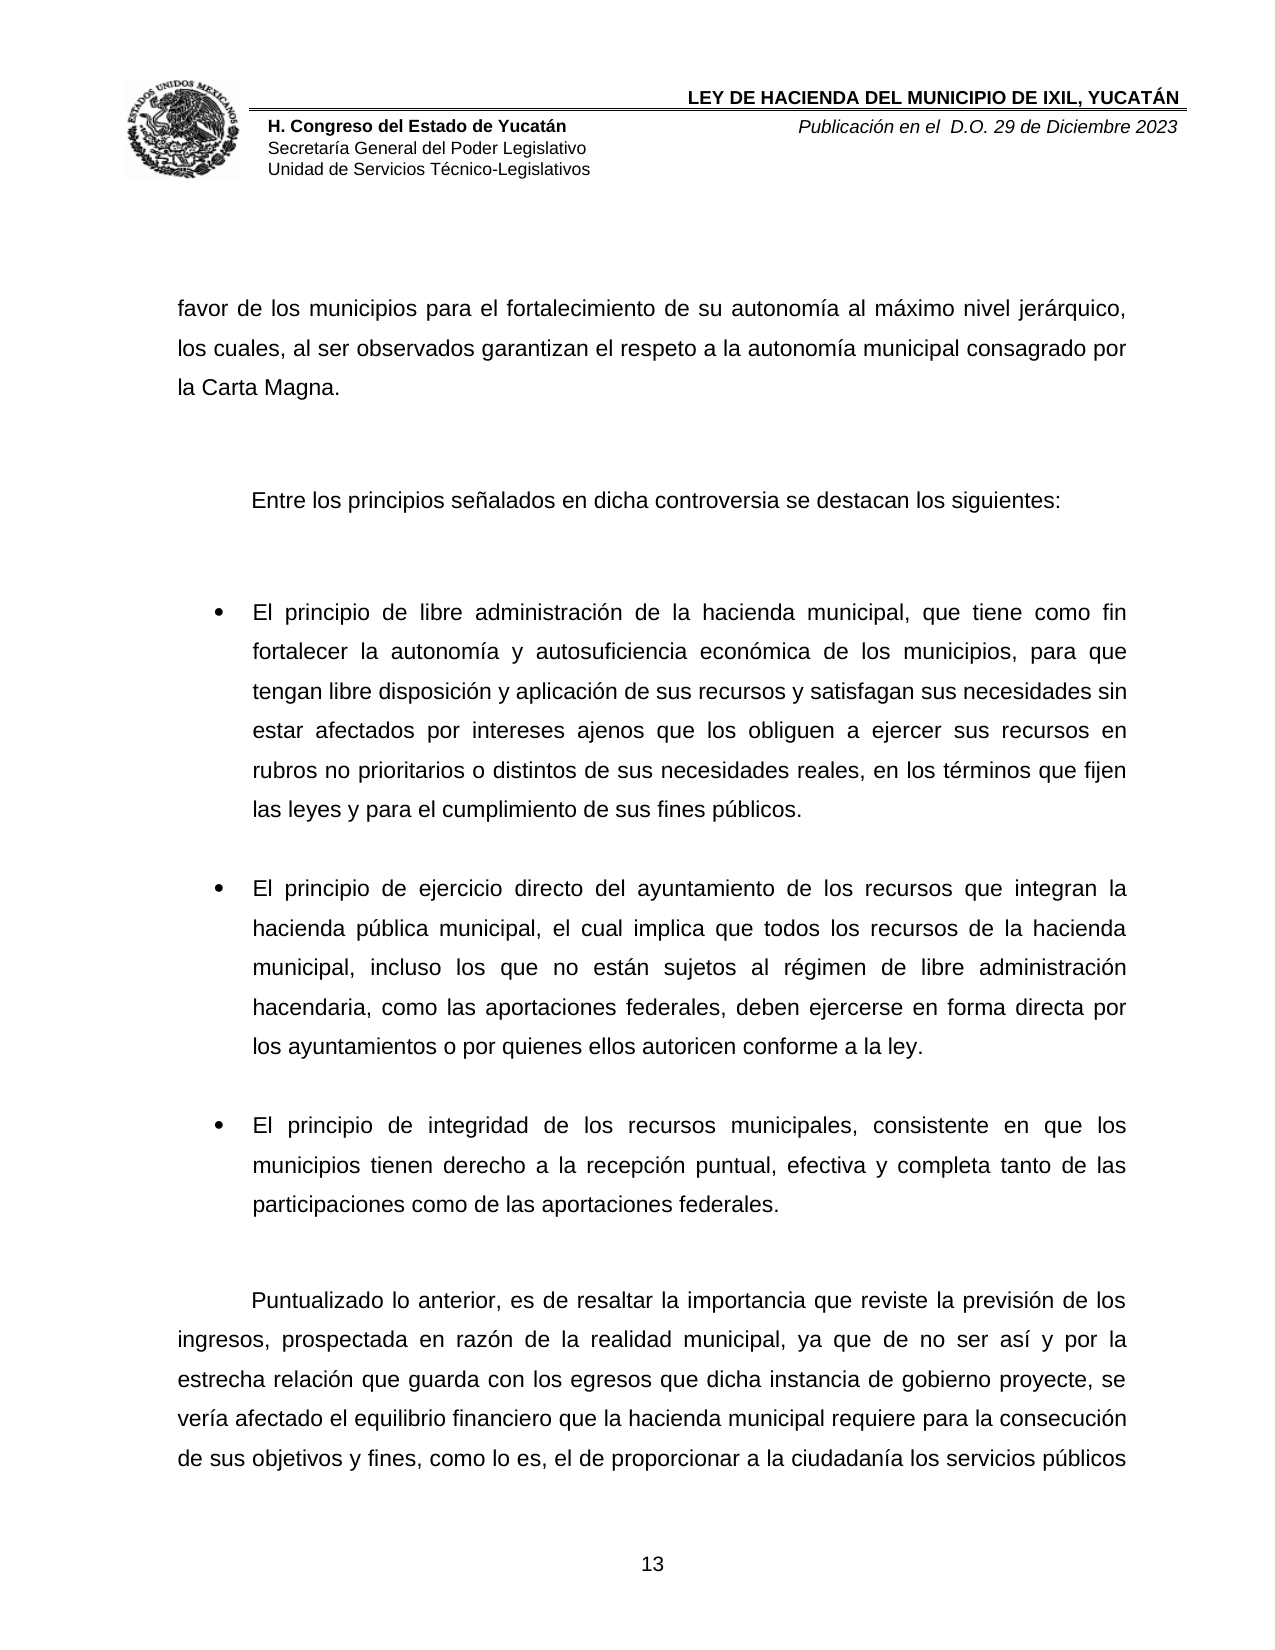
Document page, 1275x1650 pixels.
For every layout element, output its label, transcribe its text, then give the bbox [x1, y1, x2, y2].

list El principio de integridad de los recursos municipales, consistente en que los municipios tienen derecho a la recepción puntual, efectiva y completa tanto de las participaciones como de las aportaciones federales. [215, 1112, 1127, 1217]
text Entre los principios señalados en dicha controversia se destacan los siguientes: [177, 487, 1127, 513]
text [177, 1287, 1127, 1471]
list El principio de ejercicio directo del ayuntamiento de los recursos que integran la hacienda pública municipal, el cual implica que todos los recursos de la hacienda municipal, incluso los que no están sujetos al régimen de libre administración hacendaria, como las aportaciones federales, deben ejercerse en forma directa por los ayuntamientos o por quienes ellos autoricen conforme a la ley. [215, 875, 1127, 1059]
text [177, 295, 1127, 401]
list El principio de libre administración de la hacienda municipal, que tiene como fin fortalecer la autonomía y autosuficiencia económica de los municipios, para que tengan libre disposición y aplicación de sus recursos y satisfagan sus necesidades sin estar afectados por intereses ajenos que los obliguen a ejercer sus recursos en rubros no prioritarios o distintos de sus necesidades reales, en los términos que fijen las leyes y para el cumplimiento de sus fines públicos. [215, 599, 1127, 823]
